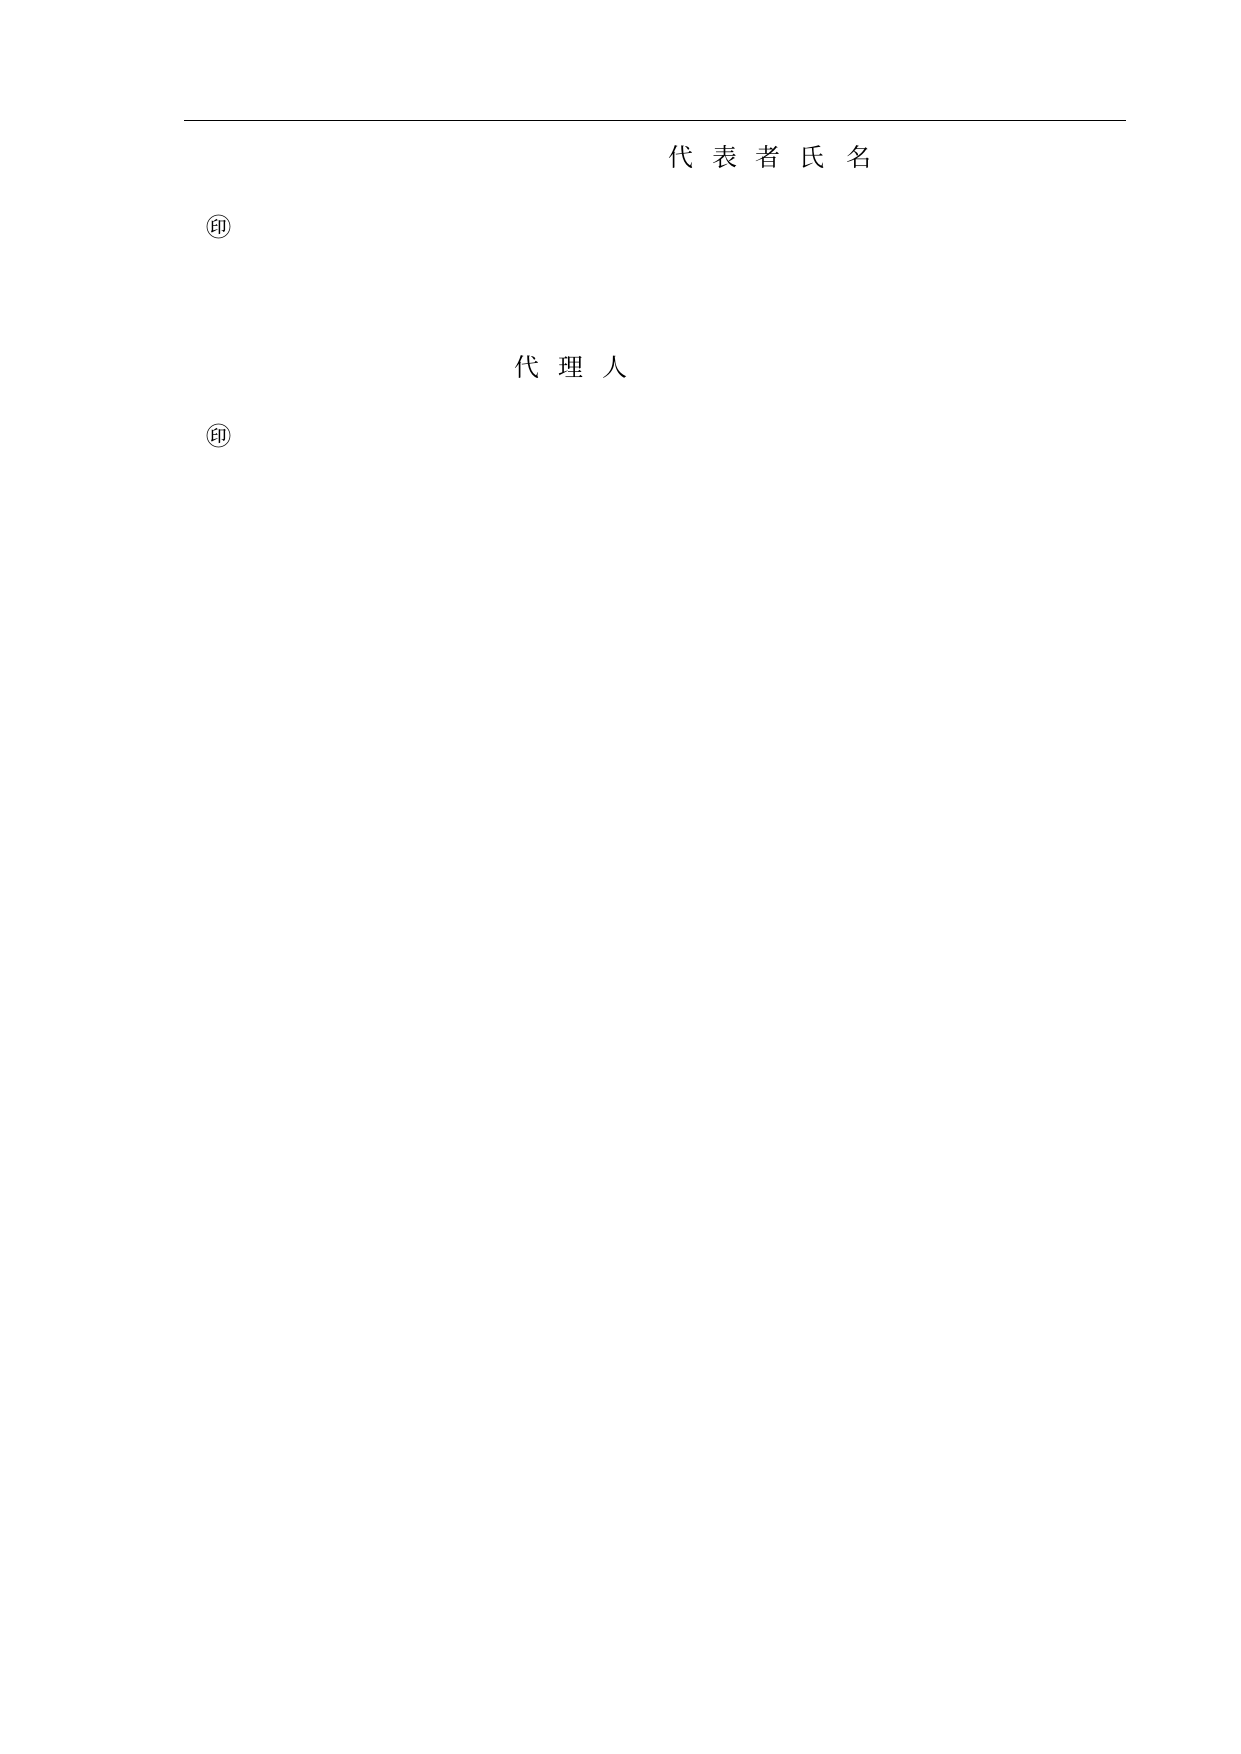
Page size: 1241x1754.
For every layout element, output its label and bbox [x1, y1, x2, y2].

table_cell [184, 121, 1126, 505]
